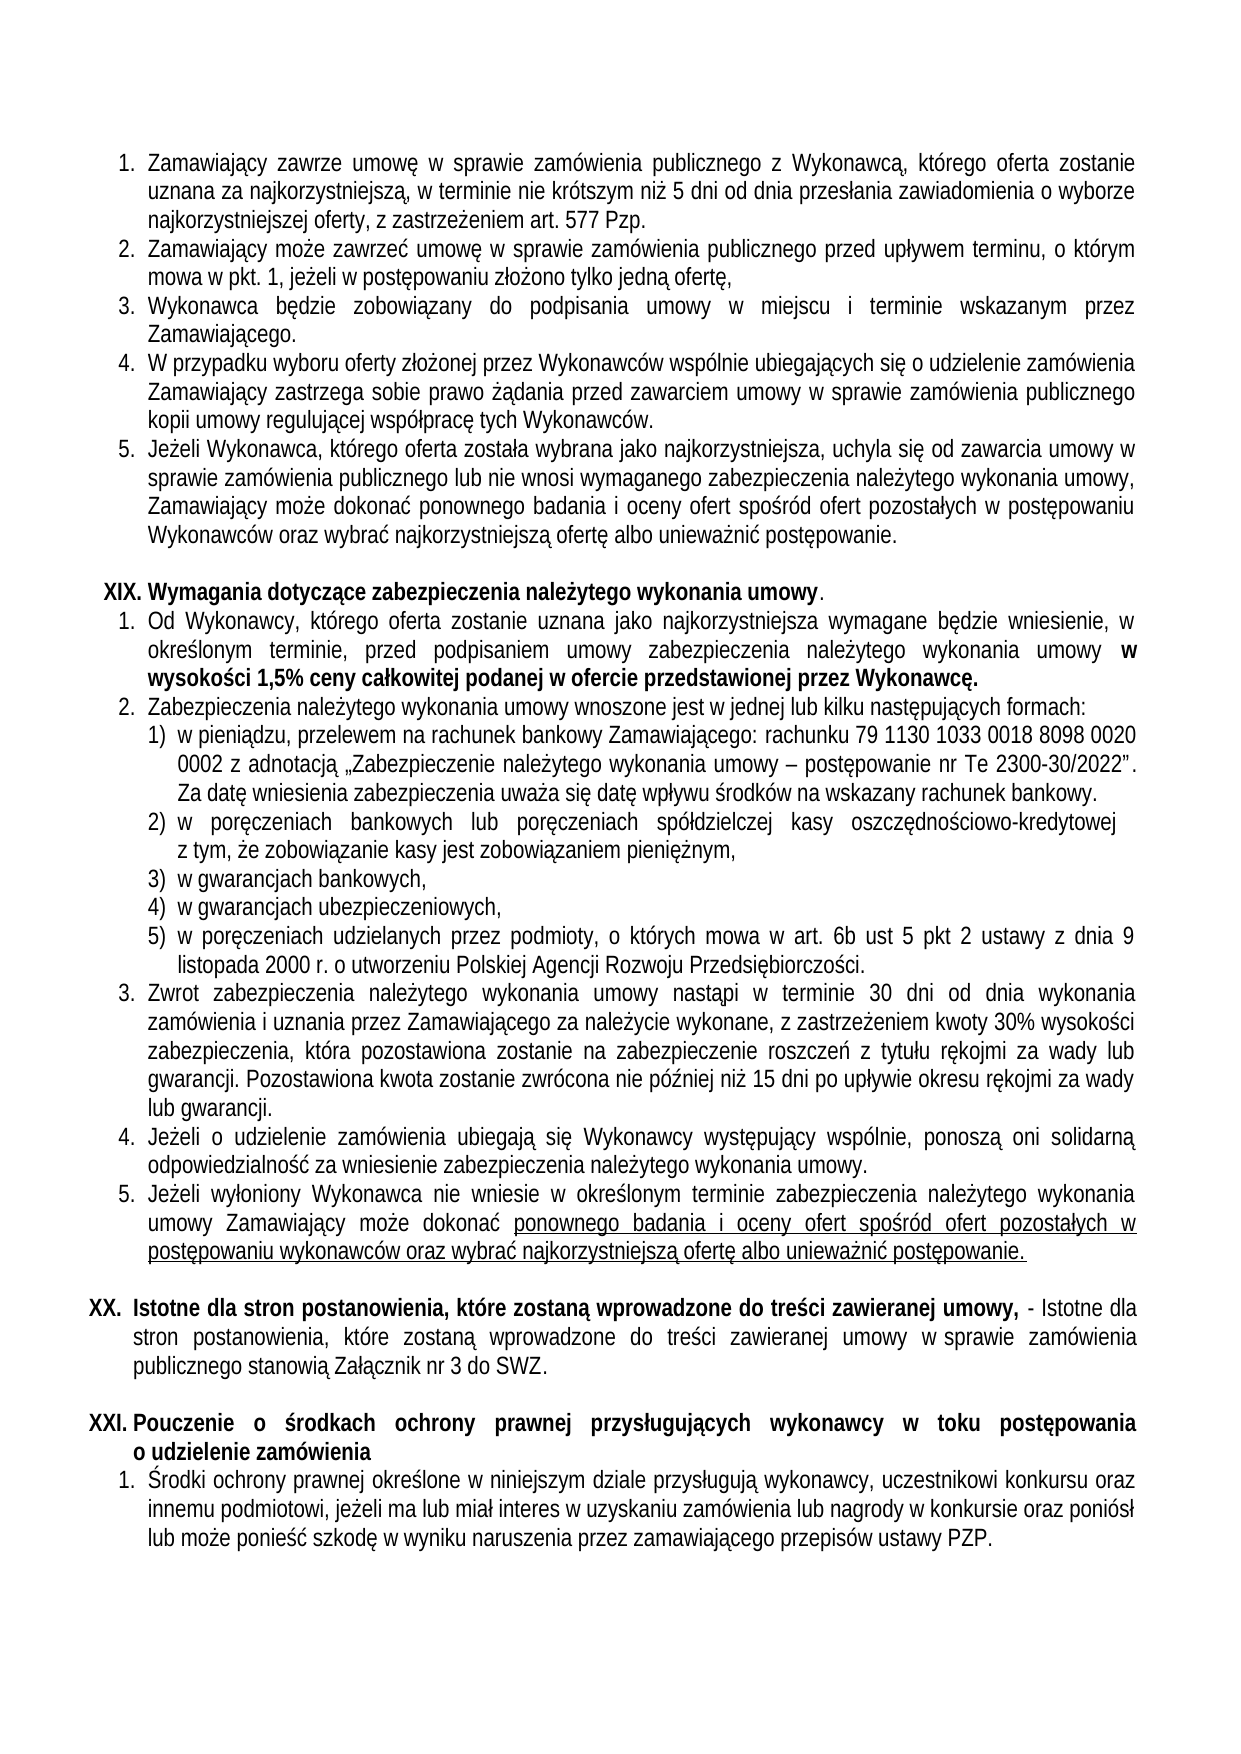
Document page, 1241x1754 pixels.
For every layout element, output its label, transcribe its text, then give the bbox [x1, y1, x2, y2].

list w poręczeniach udzielanych przez podmioty, o których mowa w art. 6b ust 5 pkt 2 ustawy z dnia 9 listopada 2000 r. o utworzeniu Polskiej Agencji Rozwoju Przedsiębiorczości. [148, 921, 1137, 978]
list Zwrot zabezpieczenia należytego wykonania umowy nastąpi w terminie 30 dni od dnia wykonania zamówienia i uznania przez Zamawiającego za należycie wykonane, z zastrzeżeniem kwoty 30% wysokości zabezpieczenia, która pozostawiona zostanie na zabezpieczenie roszczeń z tytułu rękojmi za wady lub gwarancji. Pozostawiona kwota zostanie zwrócona nie później niż 15 dni po upływie okresu rękojmi za wady lub gwarancji. [118, 978, 1137, 1122]
list Środki ochrony prawnej określone w niniejszym dziale przysługują wykonawcy, uczestnikowi konkursu oraz innemu podmiotowi, jeżeli ma lub miał interes w uzyskaniu zamówienia lub nagrody w konkursie oraz poniósł lub może ponieść szkodę w wyniku naruszenia przez zamawiającego przepisów ustawy PZP. [118, 1465, 1137, 1551]
list w pieniądzu, przelewem na rachunek bankowy Zamawiającego: rachunku 79 1130 1033 0018 8098 0020 0002 z adnotacją „Zabezpieczenie należytego wykonania umowy – postępowanie nr Te 2300-30/2022”. Za datę wniesienia zabezpieczenia uważa się datę wpływu środków na wskazany rachunek bankowy. [148, 721, 1137, 806]
list w gwarancjach bankowych, [148, 864, 1137, 892]
list Jeżeli wyłoniony Wykonawca nie wniesie w określonym terminie zabezpieczenia należytego wykonania umowy Zamawiający może dokonać ponownego badania i oceny ofert spośród ofert pozostałych w postępowaniu wykonawców oraz wybrać najkorzystniejszą ofertę albo unieważnić postępowanie. [118, 1179, 1137, 1265]
list w poręczeniach bankowych lub poręczeniach spółdzielczej kasy oszczędnościowo-kredytowej z tym, że zobowiązanie kasy jest zobowiązaniem pieniężnym, [148, 806, 1137, 864]
list Wykonawca będzie zobowiązany do podpisania umowy w miejscu i terminie wskazanym przez Zamawiającego. [118, 291, 1137, 348]
list Od Wykonawcy, którego oferta zostanie uznana jako najkorzystniejsza wymagane będzie wniesienie, w określonym terminie, przed podpisaniem umowy zabezpieczenia należytego wykonania umowy w wysokości 1,5% ceny całkowitej podanej w ofercie przedstawionej przez Wykonawcę. [118, 606, 1137, 692]
list Wymagania dotyczące zabezpieczenia należytego wykonania umowy. [103, 577, 1137, 606]
list Zabezpieczenia należytego wykonania umowy wnoszone jest w jednej lub kilku następujących formach: [118, 692, 1137, 721]
list w gwarancjach ubezpieczeniowych, [148, 892, 1137, 921]
list Zamawiający może zawrzeć umowę w sprawie zamówienia publicznego przed upływem terminu, o którym mowa w pkt. 1, jeżeli w postępowaniu złożono tylko jedną ofertę, [118, 233, 1137, 291]
list Zamawiający zawrze umowę w sprawie zamówienia publicznego z Wykonawcą, którego oferta zostanie uznana za najkorzystniejszą, w terminie nie krótszym niż 5 dni od dnia przesłania zawiadomienia o wyborze najkorzystniejszej oferty, z zastrzeżeniem art. 577 Pzp. [118, 148, 1137, 233]
list Jeżeli o udzielenie zamówienia ubiegają się Wykonawcy występujący wspólnie, ponoszą oni solidarną odpowiedzialność za wniesienie zabezpieczenia należytego wykonania umowy. [118, 1122, 1137, 1179]
list Jeżeli Wykonawca, którego oferta została wybrana jako najkorzystniejsza, uchyla się od zawarcia umowy w sprawie zamówienia publicznego lub nie wnosi wymaganego zabezpieczenia należytego wykonania umowy, Zamawiający może dokonać ponownego badania i oceny ofert spośród ofert pozostałych w postępowaniu Wykonawców oraz wybrać najkorzystniejszą ofertę albo unieważnić postępowanie. [118, 434, 1137, 549]
list W przypadku wyboru oferty złożonej przez Wykonawców wspólnie ubiegających się o udzielenie zamówienia Zamawiający zastrzega sobie prawo żądania przed zawarciem umowy w sprawie zamówienia publicznego kopii umowy regulującej współpracę tych Wykonawców. [118, 348, 1137, 434]
list Pouczenie o środkach ochrony prawnej przysługujących wykonawcy w toku postępowania o udzielenie zamówienia [89, 1408, 1137, 1465]
list Istotne dla stron postanowienia, które zostaną wprowadzone do treści zawieranej umowy, - Istotne dla stron postanowienia, które zostaną wprowadzone do treści zawieranej umowy w sprawie zamówienia publicznego stanowią Załącznik nr 3 do SWZ. [89, 1293, 1137, 1379]
